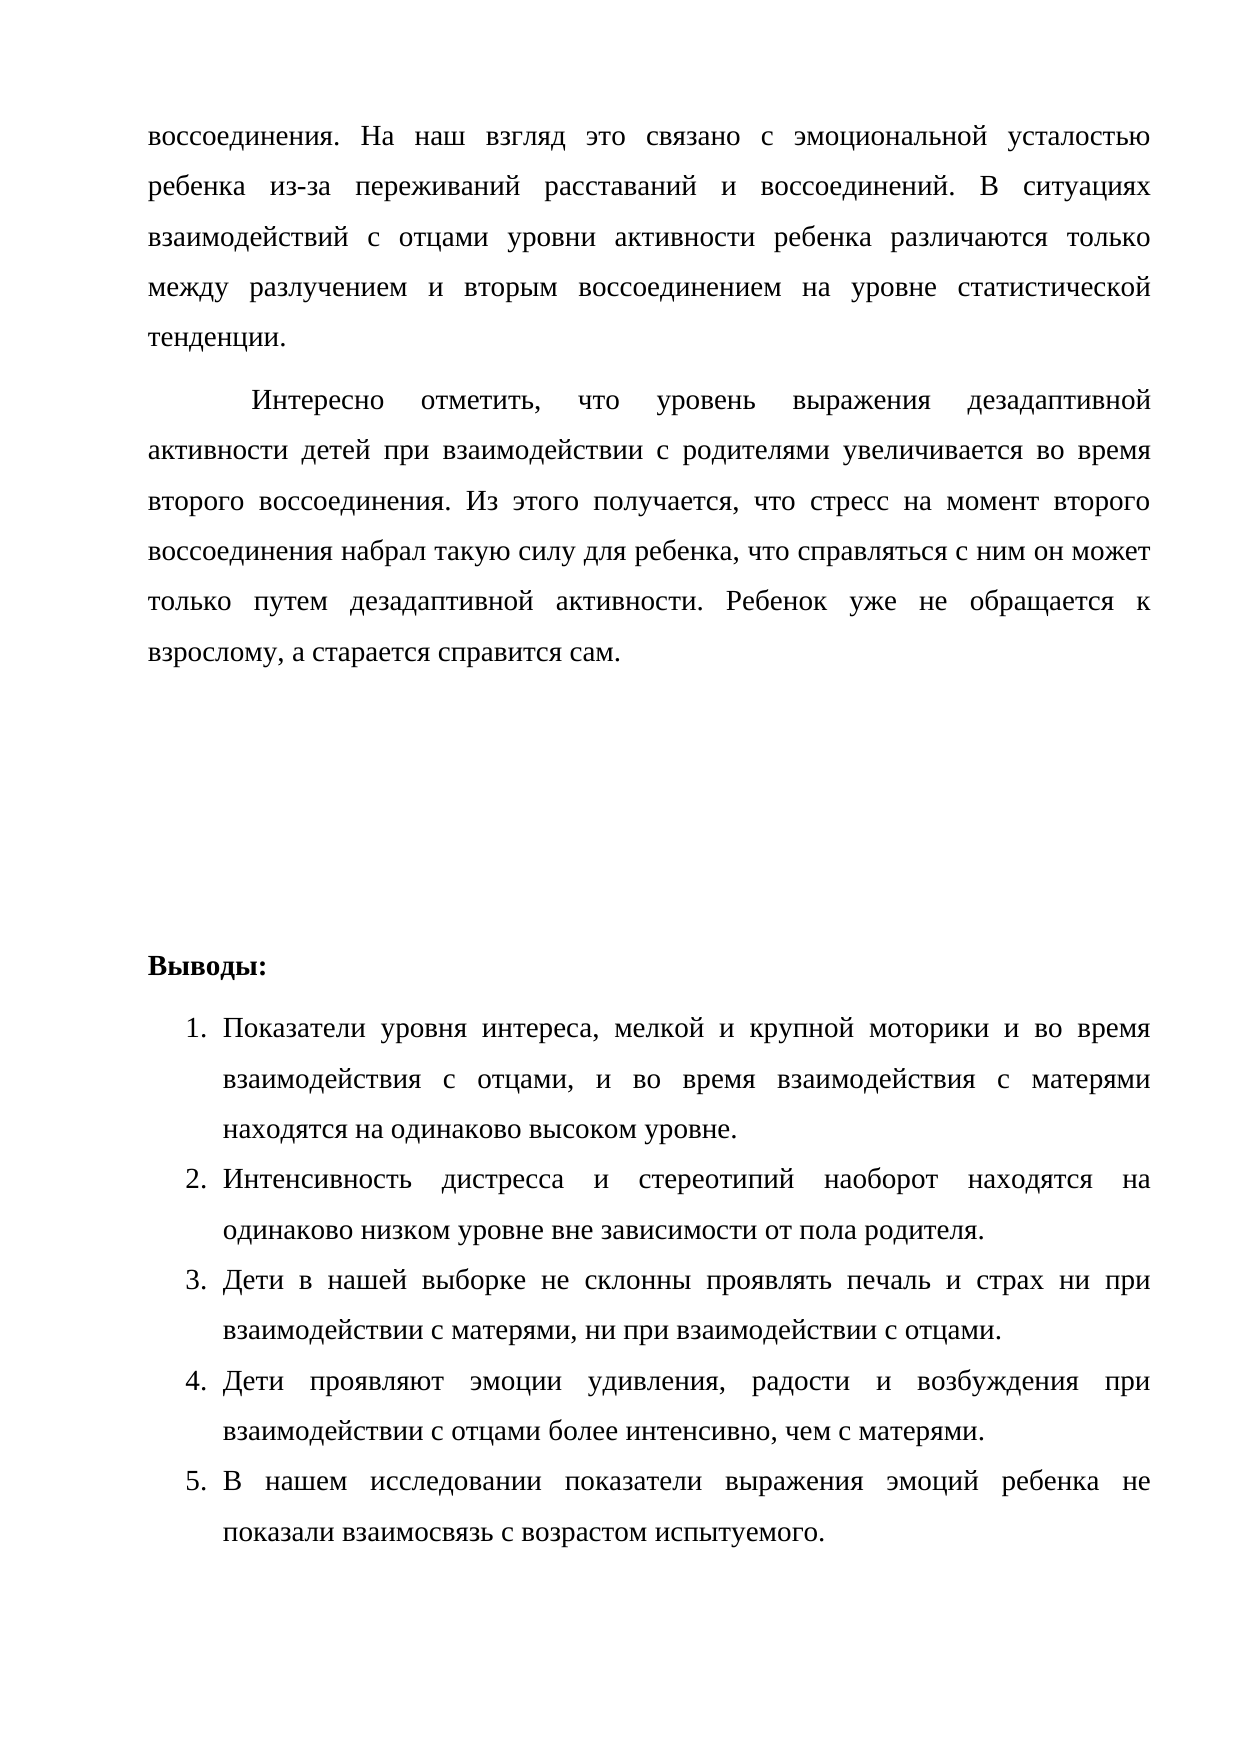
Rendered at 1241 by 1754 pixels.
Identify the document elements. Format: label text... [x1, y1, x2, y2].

text Интересно отметить, что уровень выражения дезадаптивной активности детей при взаимодействии с родителями увеличивается во время второго воссоединения. Из этого получается, что стресс на момент второго воссоединения набрал такую силу для ребенка, что справляться с ним он может только путем дезадаптивной активности. Ребенок уже не обращается к взрослому, а старается справится сам. [148, 382, 1152, 667]
text Выводы: [148, 948, 1152, 981]
list Дети проявляют эмоции удивления, радости и возбуждения при взаимодействии с отцами более интенсивно, чем с матерями. [185, 1363, 1152, 1447]
list Интенсивность дистресса и стереотипий наоборот находятся на одинаково низком уровне вне зависимости от пола родителя. [185, 1162, 1152, 1245]
list Дети в нашей выборке не склонны проявлять печаль и страх ни при взаимодействии с матерями, ни при взаимодействии с отцами. [185, 1262, 1152, 1346]
list Показатели уровня интереса, мелкой и крупной моторики и во время взаимодействия с отцами, и во время взаимодействия с матерями находятся на одинаково высоком уровне. [185, 1011, 1152, 1145]
list В нашем исследовании показатели выражения эмоций ребенка не показали взаимосвязь с возрастом испытуемого. [185, 1463, 1152, 1547]
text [148, 118, 1152, 353]
